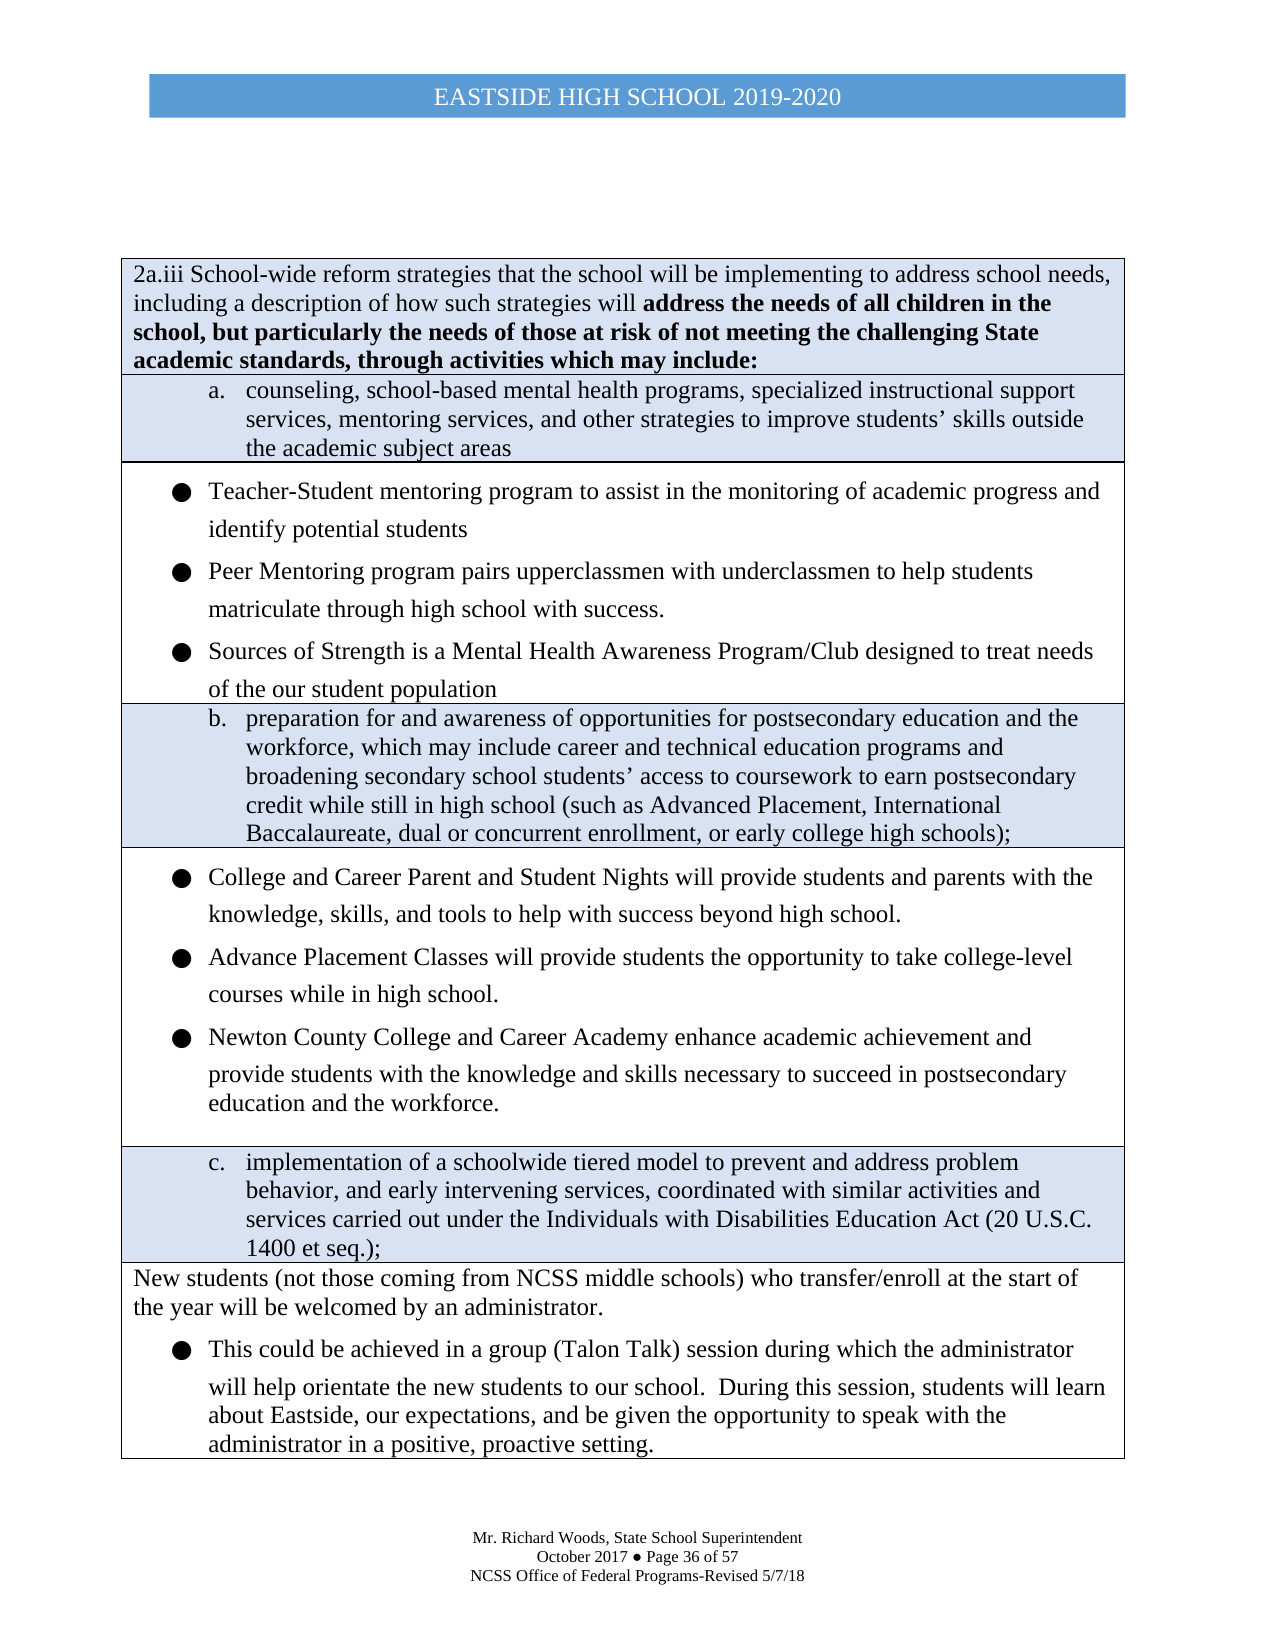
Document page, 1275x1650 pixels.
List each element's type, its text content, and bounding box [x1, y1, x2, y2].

table_header 2a.iii School-wide reform strategies that the school will be implementing to address school needs, including a description of how such strategies will address the needs of all children in the school, but particularly the needs of those at risk of not meeting the challenging State academic standards, through activities which may include: [122, 259, 1124, 374]
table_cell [122, 1263, 1124, 1458]
table_cell Teacher-Student mentoring program to assist in the monitoring of academic progress and identify potential students Peer Mentoring program pairs upperclassmen with underclassmen to help students matriculate through high school with success. Sources of Strength is a Mental Health Awareness Program/Club designed to treat needs of the our student population [122, 463, 1124, 702]
table_cell counseling, school-based mental health programs, specialized instructional support services, mentoring services, and other strategies to improve students’ skills outside the academic subject areas [122, 375, 1124, 461]
table_cell College and Career Parent and Student Nights will provide students and parents with the knowledge, skills, and tools to help with success beyond high school. Advance Placement Classes will provide students the opportunity to take college-level courses while in high school. Newton County College and Career Academy enhance academic achievement and provide students with the knowledge and skills necessary to succeed in postsecondary education and the workforce. [122, 848, 1124, 1146]
table_cell implementation of a schoolwide tiered model to prevent and address problem behavior, and early intervening services, coordinated with similar activities and services carried out under the Individuals with Disabilities Education Act (20 U.S.C. 1400 et seq.); [122, 1147, 1124, 1262]
table_cell preparation for and awareness of opportunities for postsecondary education and the workforce, which may include career and technical education programs and broadening secondary school students’ access to coursework to earn postsecondary credit while still in high school (such as Advanced Placement, International Baccalaureate, dual or concurrent enrollment, or early college high schools); [122, 704, 1124, 847]
